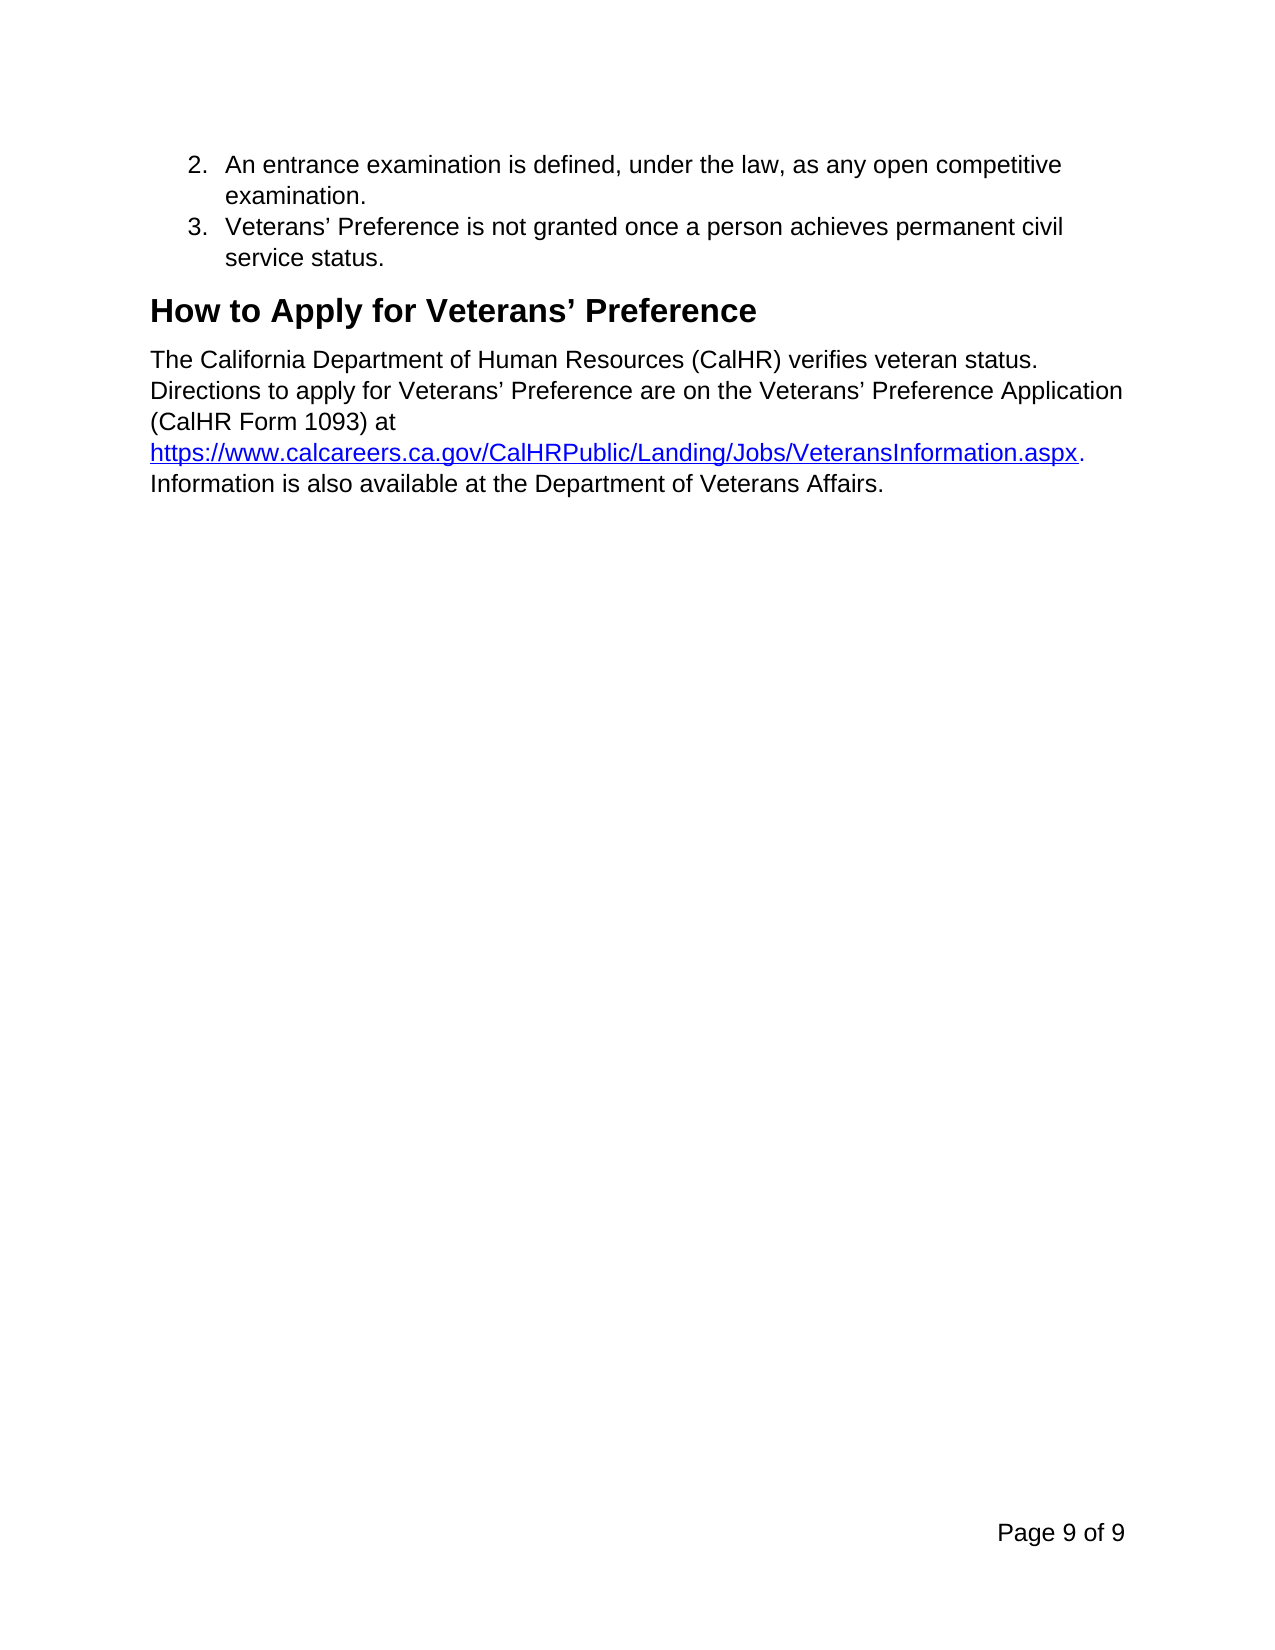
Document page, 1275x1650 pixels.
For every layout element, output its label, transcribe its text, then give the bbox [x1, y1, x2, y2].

list Veterans’ Preference is not granted once a person achieves permanent civil service status. [187, 212, 1125, 272]
subtitle How to Apply for Veterans’ Preference [150, 291, 1125, 329]
list An entrance examination is defined, under the law, as any open competitive examination. [187, 150, 1125, 210]
text The California Department of Human Resources (CalHR) verifies veteran status. Directions to apply for Veterans’ Preference are on the Veterans’ Preference Application (CalHR Form 1093) at https://www.calcareers.ca.gov/CalHRPublic/Landing/Jobs/VeteransInformation.aspx. Information is also available at the Department of Veterans Affairs. [150, 345, 1125, 498]
